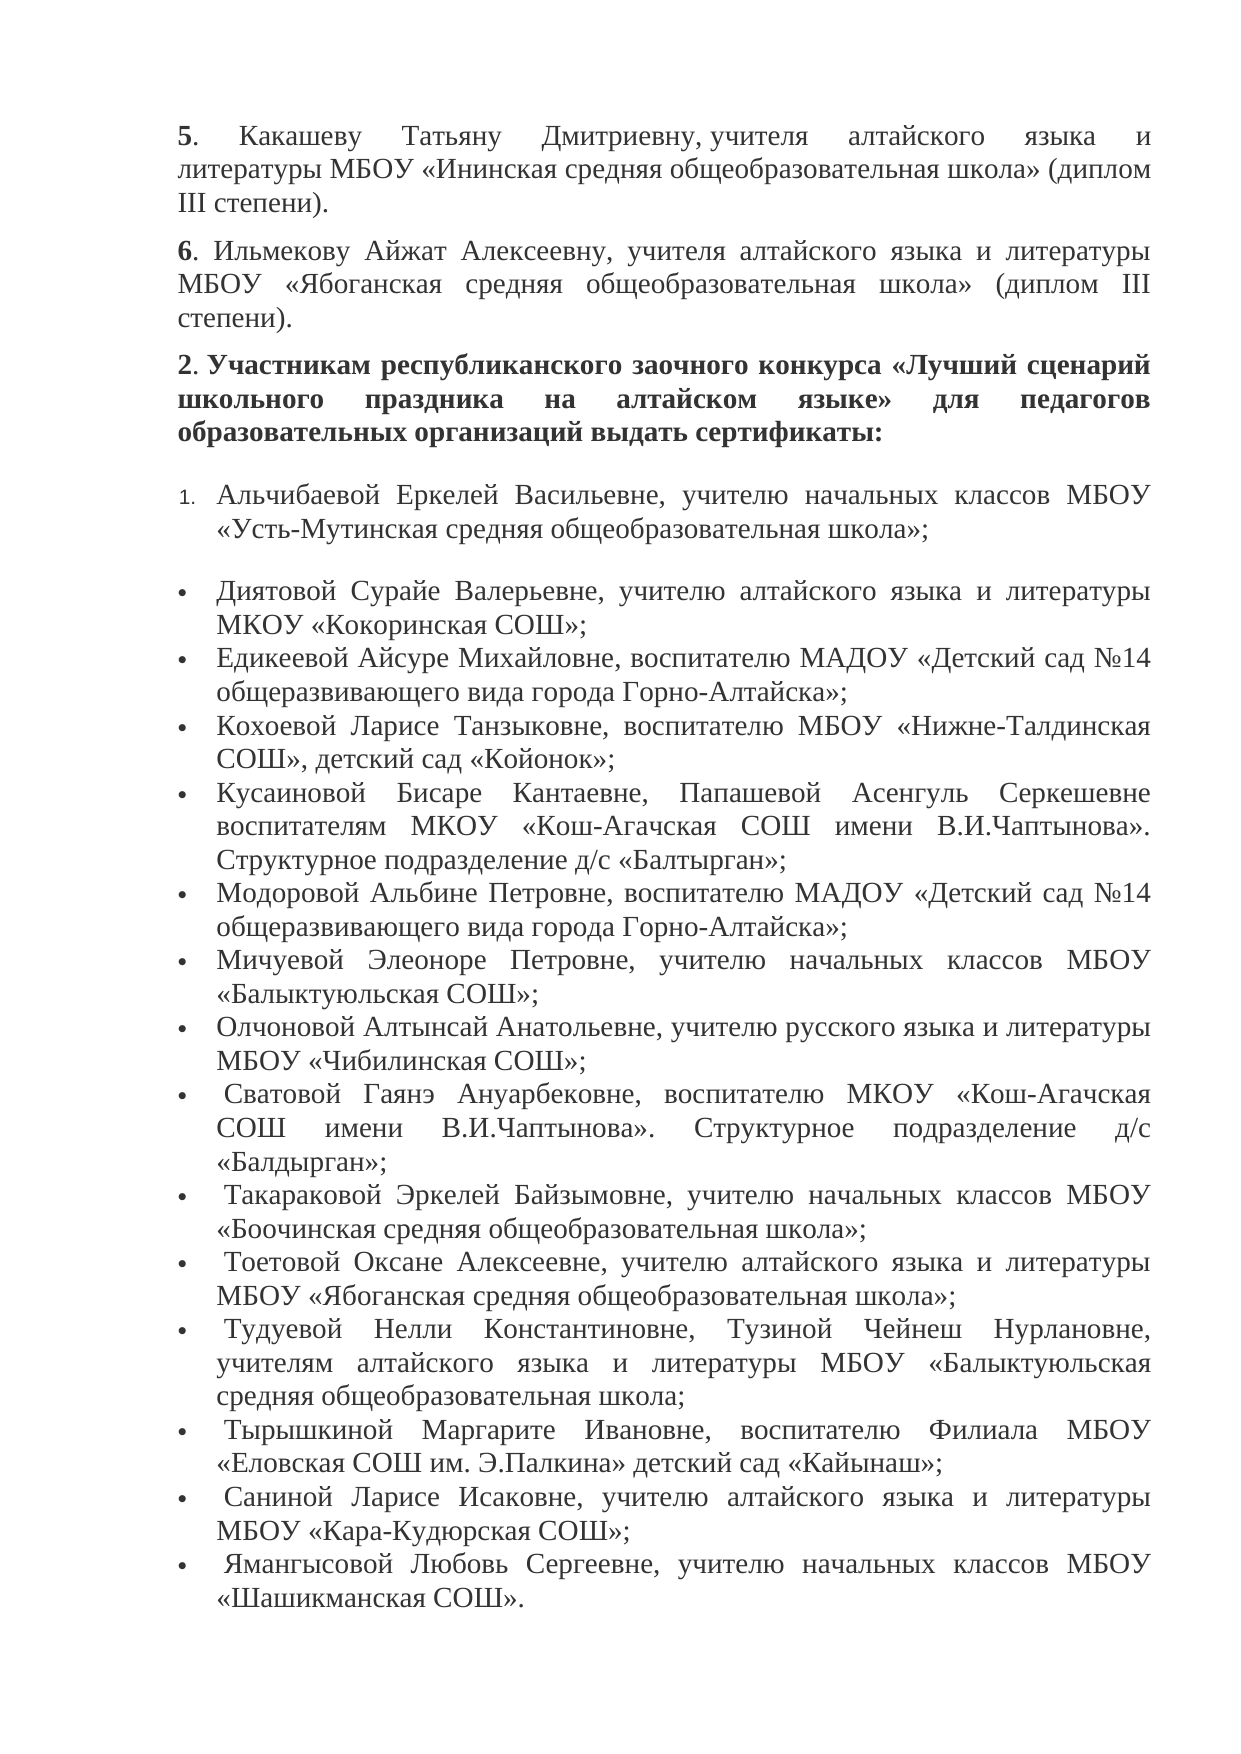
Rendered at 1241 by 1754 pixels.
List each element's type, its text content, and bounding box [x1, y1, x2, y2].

list Кохоевой Ларисе Танзыковне, воспитателю МБОУ «Нижне-Талдинская СОШ», детский сад «Койонок»; [179, 708, 1152, 775]
list Диятовой Сурайе Валерьевне, учителю алтайского языка и литературы МКОУ «Кокоринская СОШ»; [179, 573, 1152, 641]
list Олчоновой Алтынсай Анатольевне, учителю русского языка и литературы МБОУ «Чибилинская СОШ»; [179, 1009, 1152, 1077]
list Сватовой Гаянэ Ануарбековне, воспитателю МКОУ «Кош-Агачская СОШ имени В.И.Чаптынова». Структурное подразделение д/с «Балдырган»; [179, 1077, 1152, 1177]
text 2. Участникам республиканского заочного конкурса «Лучший сценарий школьного праздника на алтайском языке» для педагогов образовательных организаций выдать сертификаты: [177, 347, 1152, 448]
list Тоетовой Оксане Алексеевне, учителю алтайского языка и литературы МБОУ «Ябоганская средняя общеобразовательная школа»; [179, 1244, 1152, 1311]
list Едикеевой Айсуре Михайловне, воспитателю МАДОУ «Детский сад №14 общеразвивающего вида города Горно-Алтайска»; [179, 641, 1152, 708]
list Ямангысовой Любовь Сергеевне, учителю начальных классов МБОУ «Шашикманская СОШ». [179, 1546, 1152, 1613]
list Такараковой Эркелей Байзымовне, учителю начальных классов МБОУ «Боочинская средняя общеобразовательная школа»; [179, 1177, 1152, 1244]
list Тудуевой Нелли Константиновне, Тузиной Чейнеш Нурлановне, учителям алтайского языка и литературы МБОУ «Балыктуюльская средняя общеобразовательная школа; [179, 1311, 1152, 1412]
list Саниной Ларисе Исаковне, учителю алтайского языка и литературы МБОУ «Кара-Кудюрская СОШ»; [179, 1479, 1152, 1546]
list Кусаиновой Бисаре Кантаевне, Папашевой Асенгуль Серкешевне воспитателям МКОУ «Кош-Агачская СОШ имени В.И.Чаптынова». Структурное подразделение д/с «Балтырган»; [179, 775, 1152, 875]
text 6. Ильмекову Айжат Алексеевну, учителя алтайского языка и литературы МБОУ «Ябоганская средняя общеобразовательная школа» (диплом III степени). [177, 233, 1152, 333]
list Тырышкиной Маргарите Ивановне, воспитателю Филиала МБОУ «Еловская СОШ им. Э.Палкина» детский сад «Кайынаш»; [179, 1412, 1152, 1479]
text 5. Какашеву Татьяну Дмитриевну, учителя алтайского языка и литературы МБОУ «Ининская средняя общеобразовательная школа» (диплом III степени). [177, 118, 1152, 219]
list Альчибаевой Еркелей Васильевне, учителю начальных классов МБОУ «Усть-Мутинская средняя общеобразовательная школа»; [179, 477, 1152, 544]
list Модоровой Альбине Петровне, воспитателю МАДОУ «Детский сад №14 общеразвивающего вида города Горно-Алтайска»; [179, 875, 1152, 942]
list Мичуевой Элеоноре Петровне, учителю начальных классов МБОУ «Балыктуюльская СОШ»; [179, 942, 1152, 1009]
